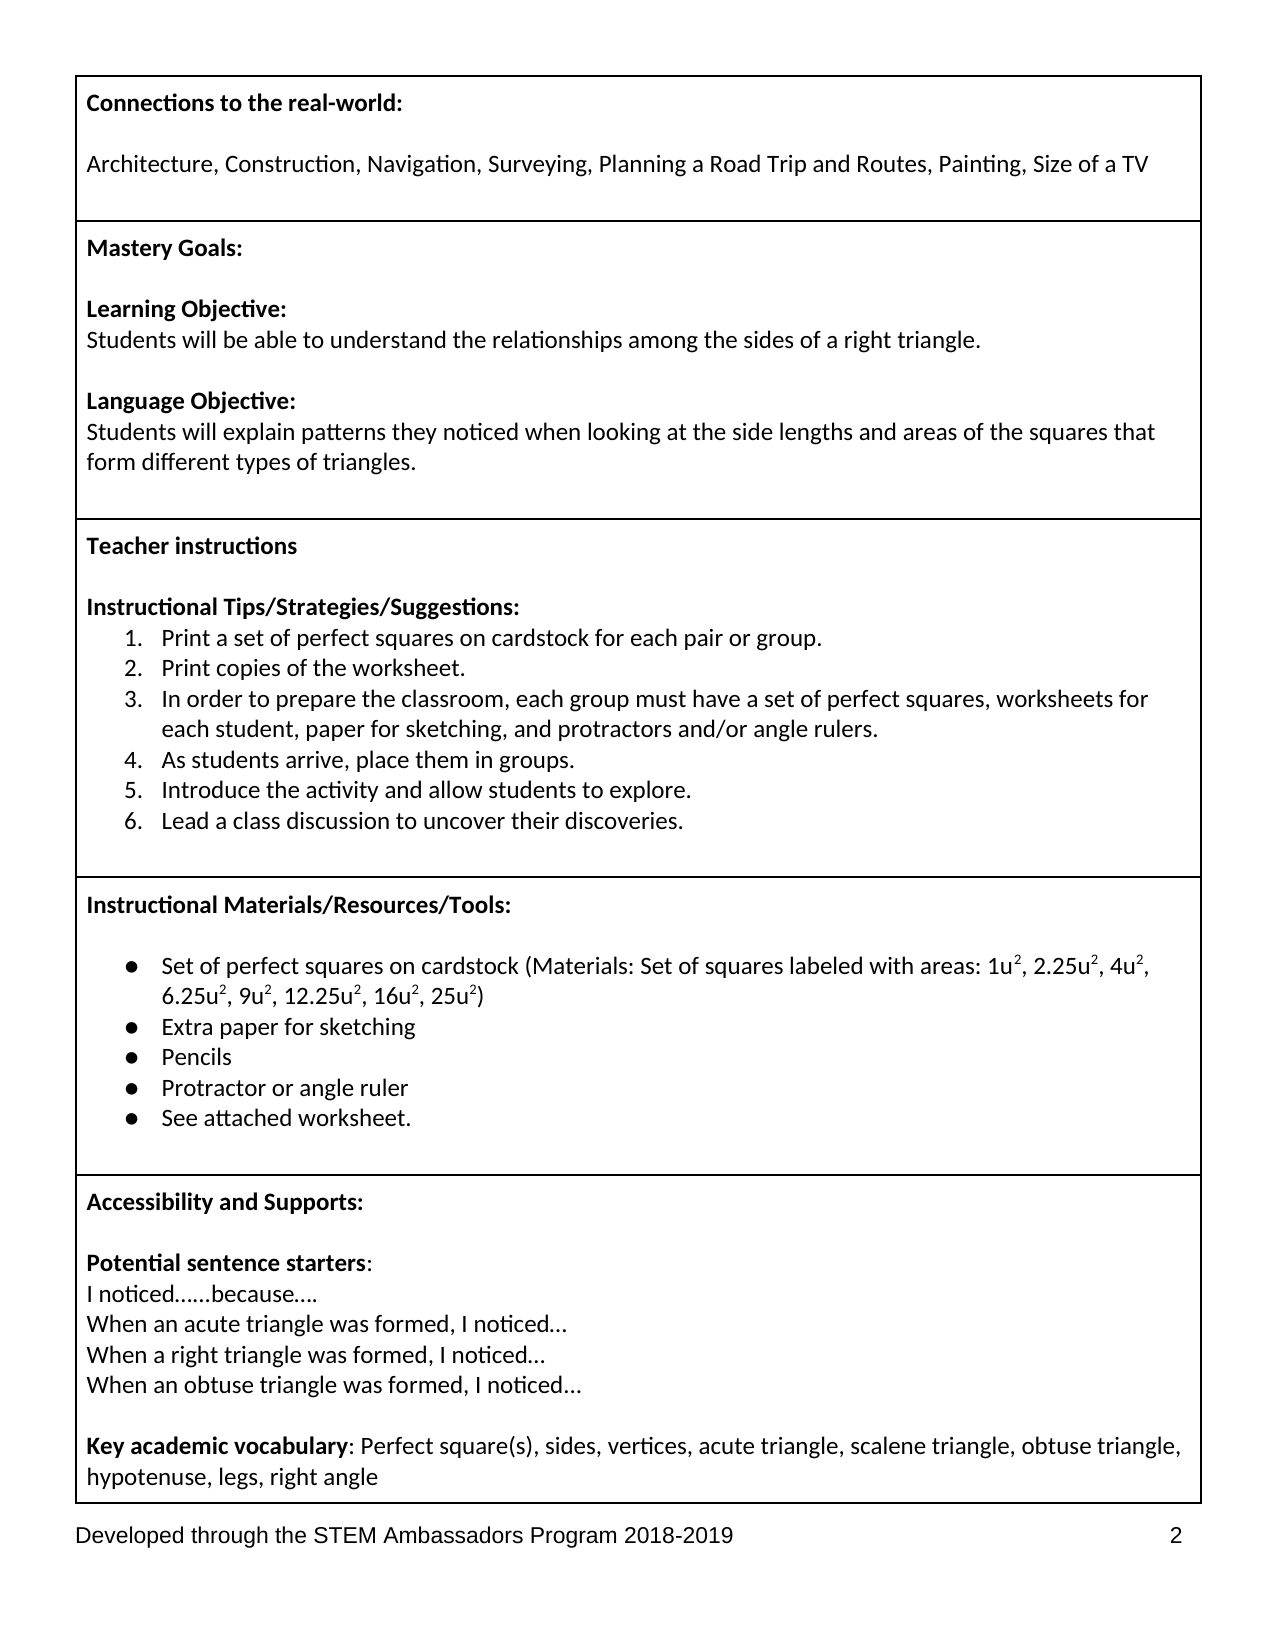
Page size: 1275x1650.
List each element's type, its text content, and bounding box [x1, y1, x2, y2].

table_cell Teacher instructions Instructional Tips/Strategies/Suggestions: Print a set of perfect squares on cardstock for each pair or group. Print copies of the worksheet. In order to prepare the classroom, each group must have a set of perfect squares, worksheets for each student, paper for sketching, and protractors and/or angle rulers. As students arrive, place them in groups. Introduce the activity and allow students to explore. Lead a class discussion to uncover their discoveries. [77, 520, 1200, 876]
table_cell Mastery Goals: Learning Objective: Students will be able to understand the relationships among the sides of a right triangle. Language Objective: Students will explain patterns they noticed when looking at the side lengths and areas of the squares that form different types of triangles. [77, 222, 1200, 518]
table_cell Connections to the real-world: Architecture, Construction, Navigation, Surveying, Planning a Road Trip and Routes, Painting, Size of a TV [77, 77, 1200, 220]
table_cell Instructional Materials/Resources/Tools: Set of perfect squares on cardstock (Materials: Set of squares labeled with areas: 1u2, 2.25u2, 4u2, 6.25u2, 9u2, 12.25u2, 16u2, 25u2) Extra paper for sketching Pencils Protractor or angle ruler See attached worksheet. [77, 878, 1200, 1174]
table_cell Accessibility and Supports: Potential sentence starters: I noticed…...because…. When an acute triangle was formed, I noticed… When a right triangle was formed, I noticed… When an obtuse triangle was formed, I noticed... Key academic vocabulary: Perfect square(s), sides, vertices, acute triangle, scalene triangle, obtuse triangle, hypotenuse, legs, right angle [77, 1176, 1200, 1502]
